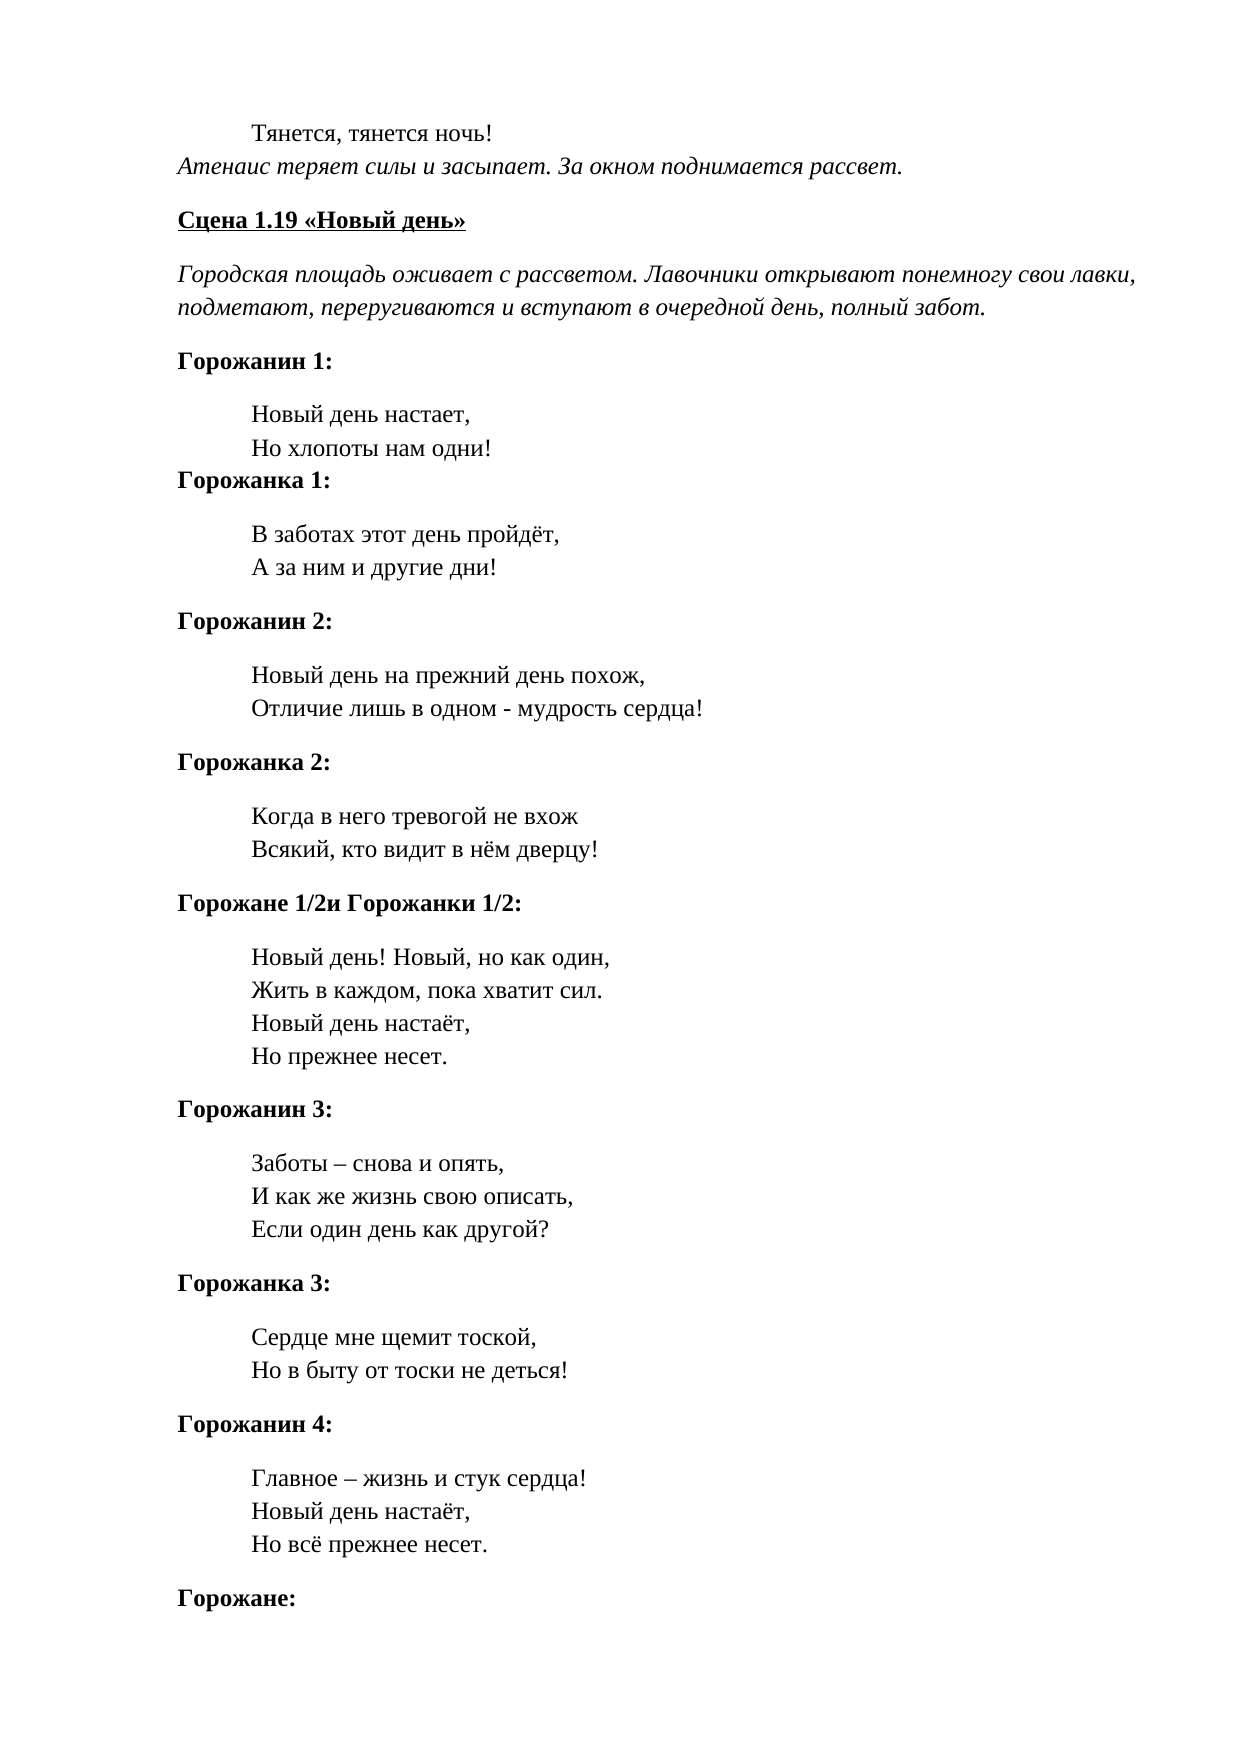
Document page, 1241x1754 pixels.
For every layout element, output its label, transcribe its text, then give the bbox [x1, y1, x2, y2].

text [177, 118, 1152, 180]
text Горожанин 1: [177, 346, 1152, 374]
text Новый день! Новый, но как один, Жить в каждом, пока хватит сил. Новый день настаёт, Но прежнее несет. [177, 942, 1152, 1069]
text Главное – жизнь и стук сердца! Новый день настаёт, Но всё прежнее несет. [177, 1463, 1152, 1558]
text Городская площадь оживает с рассветом. Лавочники открывают понемногу свои лавки, подметают, переругиваются и вступают в очередной день, полный забот. [177, 259, 1152, 321]
text Горожанка 3: [177, 1268, 1152, 1297]
text Заботы – снова и опять, И как же жизнь свою описать, Если один день как другой? [177, 1148, 1152, 1243]
text Новый день на прежний день похож, Отличие лишь в одном - мудрость сердца! [177, 660, 1152, 722]
text Горожанин 3: [177, 1094, 1152, 1123]
text Горожане 1/2и Горожанки 1/2: [177, 888, 1152, 917]
text Горожанка 2: [177, 747, 1152, 776]
text Сердце мне щемит тоской, Но в быту от тоски не деться! [177, 1322, 1152, 1384]
text Горожане: [177, 1583, 1152, 1612]
text Горожанин 2: [177, 606, 1152, 635]
text Когда в него тревогой не вхож Всякий, кто видит в нём дверцу! [177, 801, 1152, 863]
text Новый день настает, Но хлопоты нам одни! Горожанка 1: [177, 399, 1152, 494]
text Сцена 1.19 «Новый день» [177, 205, 1152, 234]
text В заботах этот день пройдёт, А за ним и другие дни! [177, 519, 1152, 581]
text Горожанин 4: [177, 1409, 1152, 1438]
